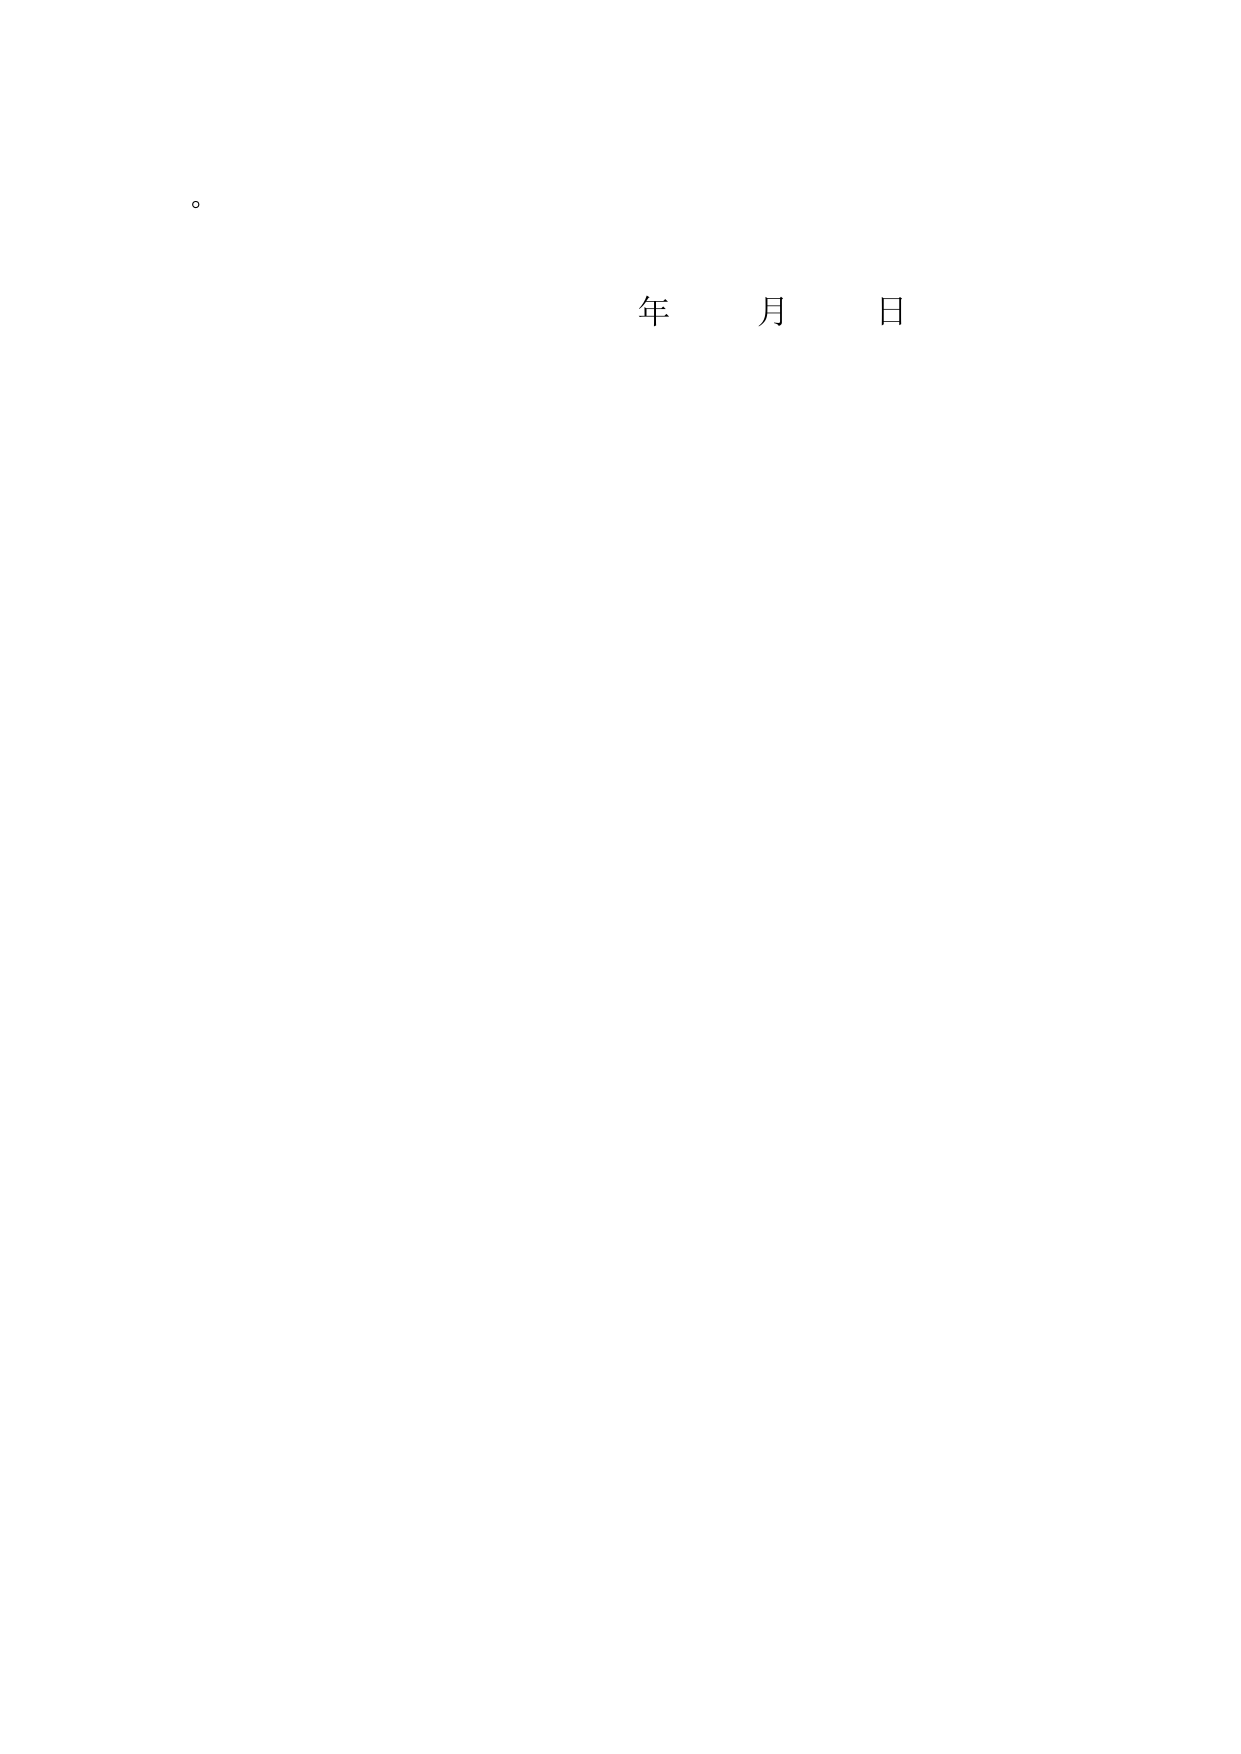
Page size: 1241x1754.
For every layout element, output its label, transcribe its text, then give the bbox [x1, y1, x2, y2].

text 调遣人： ,调遣单位： ,电话 。 [187, 162, 1023, 227]
text 年 月 日 [187, 277, 1023, 342]
